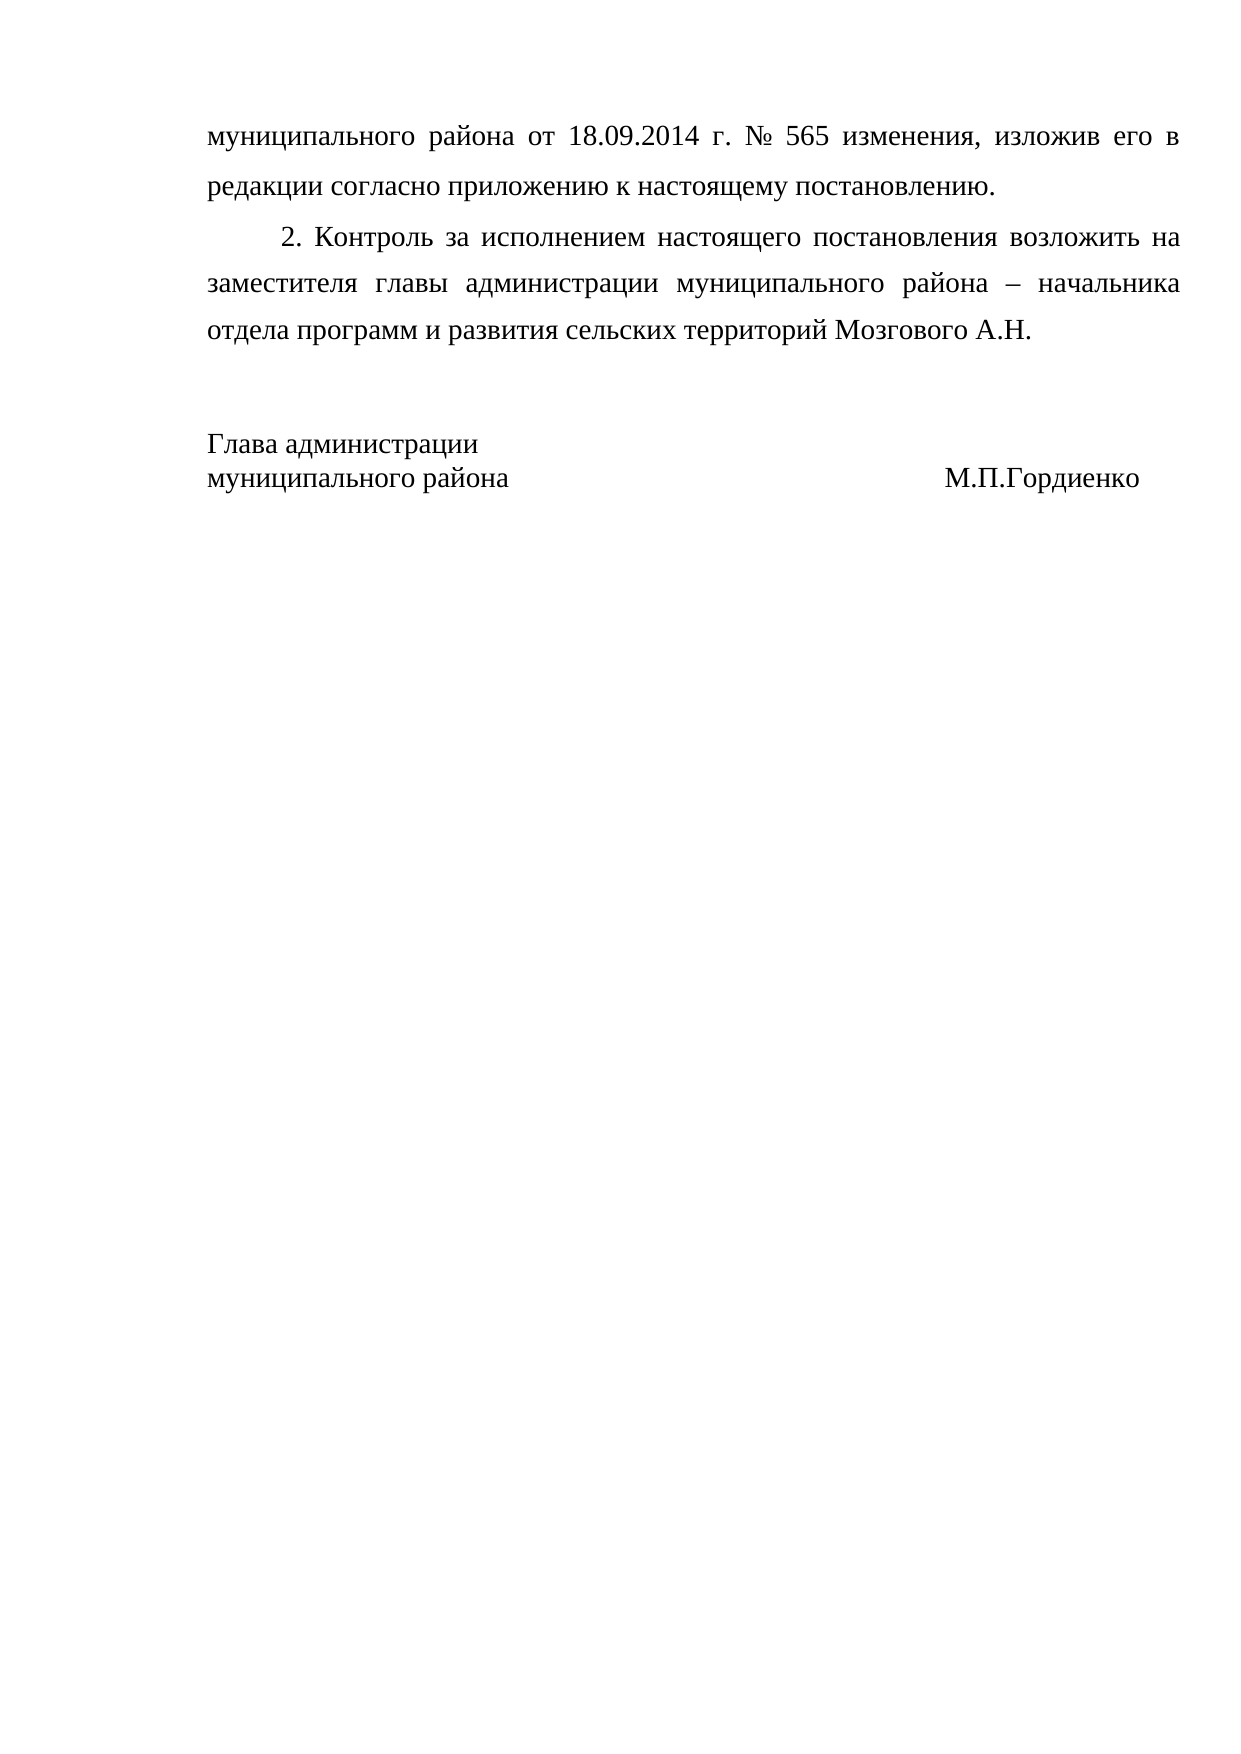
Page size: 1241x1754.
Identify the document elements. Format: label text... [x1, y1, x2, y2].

text 2. Контроль за исполнением настоящего постановления возложить на заместителя главы администрации муниципального района – начальника отдела программ и развития сельских территорий Мозгового А.Н. [207, 219, 1181, 346]
text Глава администрации [207, 426, 1181, 460]
text муниципального района М.П.Гордиенко [207, 460, 1181, 493]
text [207, 118, 1181, 202]
